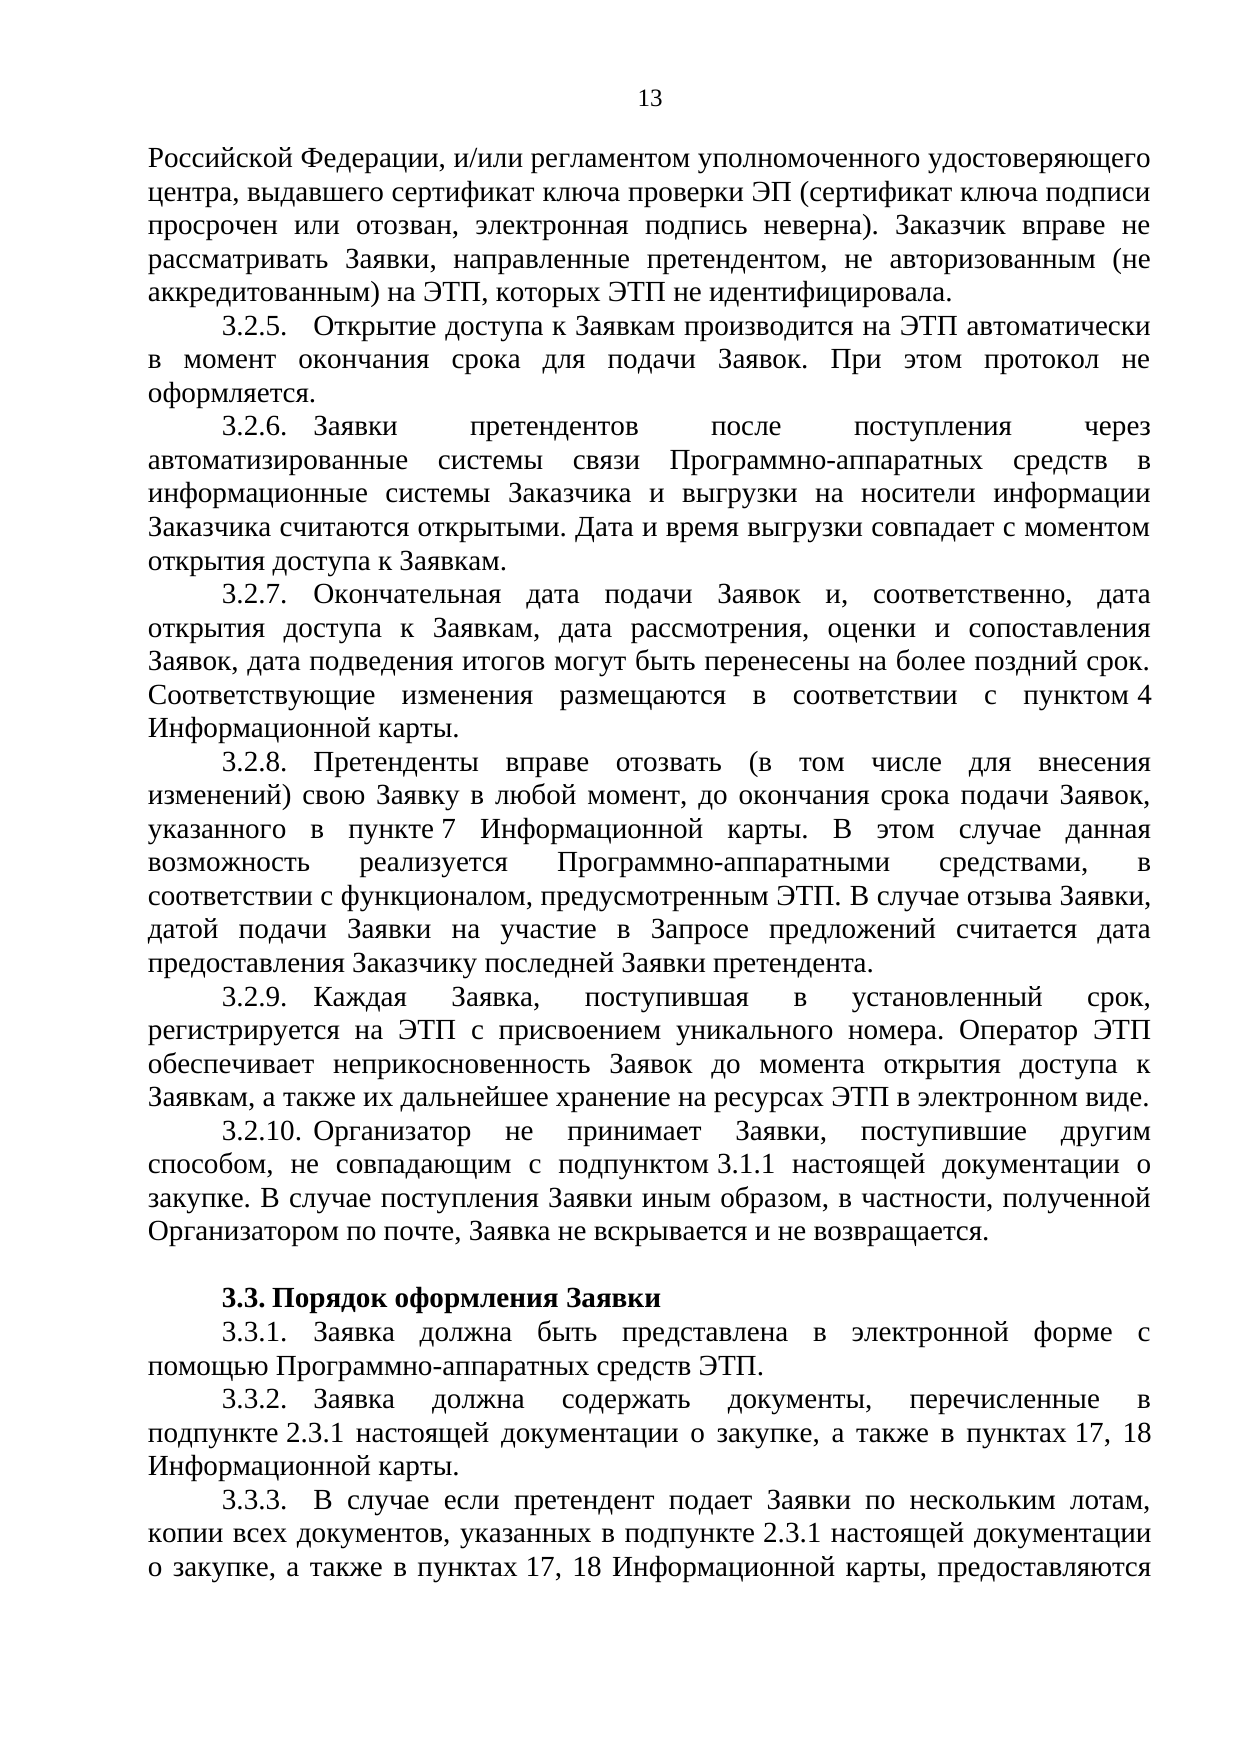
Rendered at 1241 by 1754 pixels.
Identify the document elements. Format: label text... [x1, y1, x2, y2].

list Претенденты вправе отозвать (в том числе для внесения изменений) свою Заявку в любой момент, до окончания срока подачи Заявок, указанного в пункте 7 Информационной карты. В этом случае данная возможность реализуется Программно-аппаратными средствами, в соответствии с функционалом, предусмотренным ЭТП. В случае отзыва Заявки, датой подачи Заявки на участие в Запросе предложений считается дата предоставления Заказчику последней Заявки претендента. [148, 744, 1152, 979]
list Каждая Заявка, поступившая в установленный срок, регистрируется на ЭТП с присвоением уникального номера. Оператор ЭТП обеспечивает неприкосновенность Заявок до момента открытия доступа к Заявкам, а также их дальнейшее хранение на ресурсах ЭТП в электронном виде. [148, 979, 1152, 1113]
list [148, 1482, 1152, 1582]
list Заявка должна быть представлена в электронной форме с помощью Программно-аппаратных средств ЭТП. [148, 1314, 1152, 1381]
list Окончательная дата подачи Заявок и, соответственно, дата открытия доступа к Заявкам, дата рассмотрения, оценки и сопоставления Заявок, дата подведения итогов могут быть перенесены на более поздний срок. Соответствующие изменения размещаются в соответствии с пунктом 4 Информационной карты. [148, 576, 1152, 744]
list Заявки претендентов после поступления через автоматизированные системы связи Программно-аппаратных средств в информационные системы Заказчика и выгрузки на носители информации Заказчика считаются открытыми. Дата и время выгрузки совпадает с моментом открытия доступа к Заявкам. [148, 408, 1152, 576]
list Открытие доступа к Заявкам производится на ЭТП автоматически в момент окончания срока для подачи Заявок. При этом протокол не оформляется. [148, 308, 1152, 408]
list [148, 140, 1152, 308]
list Заявка должна содержать документы, перечисленные в подпункте 2.3.1 настоящей документации о закупке, а также в пунктах 17, 18 Информационной карты. [148, 1381, 1152, 1482]
list Организатор не принимает Заявки, поступившие другим способом, не совпадающим с подпунктом 3.1.1 настоящей документации о закупке. В случае поступления Заявки иным образом, в частности, полученной Организатором по почте, Заявка не вскрывается и не возвращается. [148, 1113, 1152, 1247]
list Порядок оформления Заявки [148, 1281, 1152, 1314]
